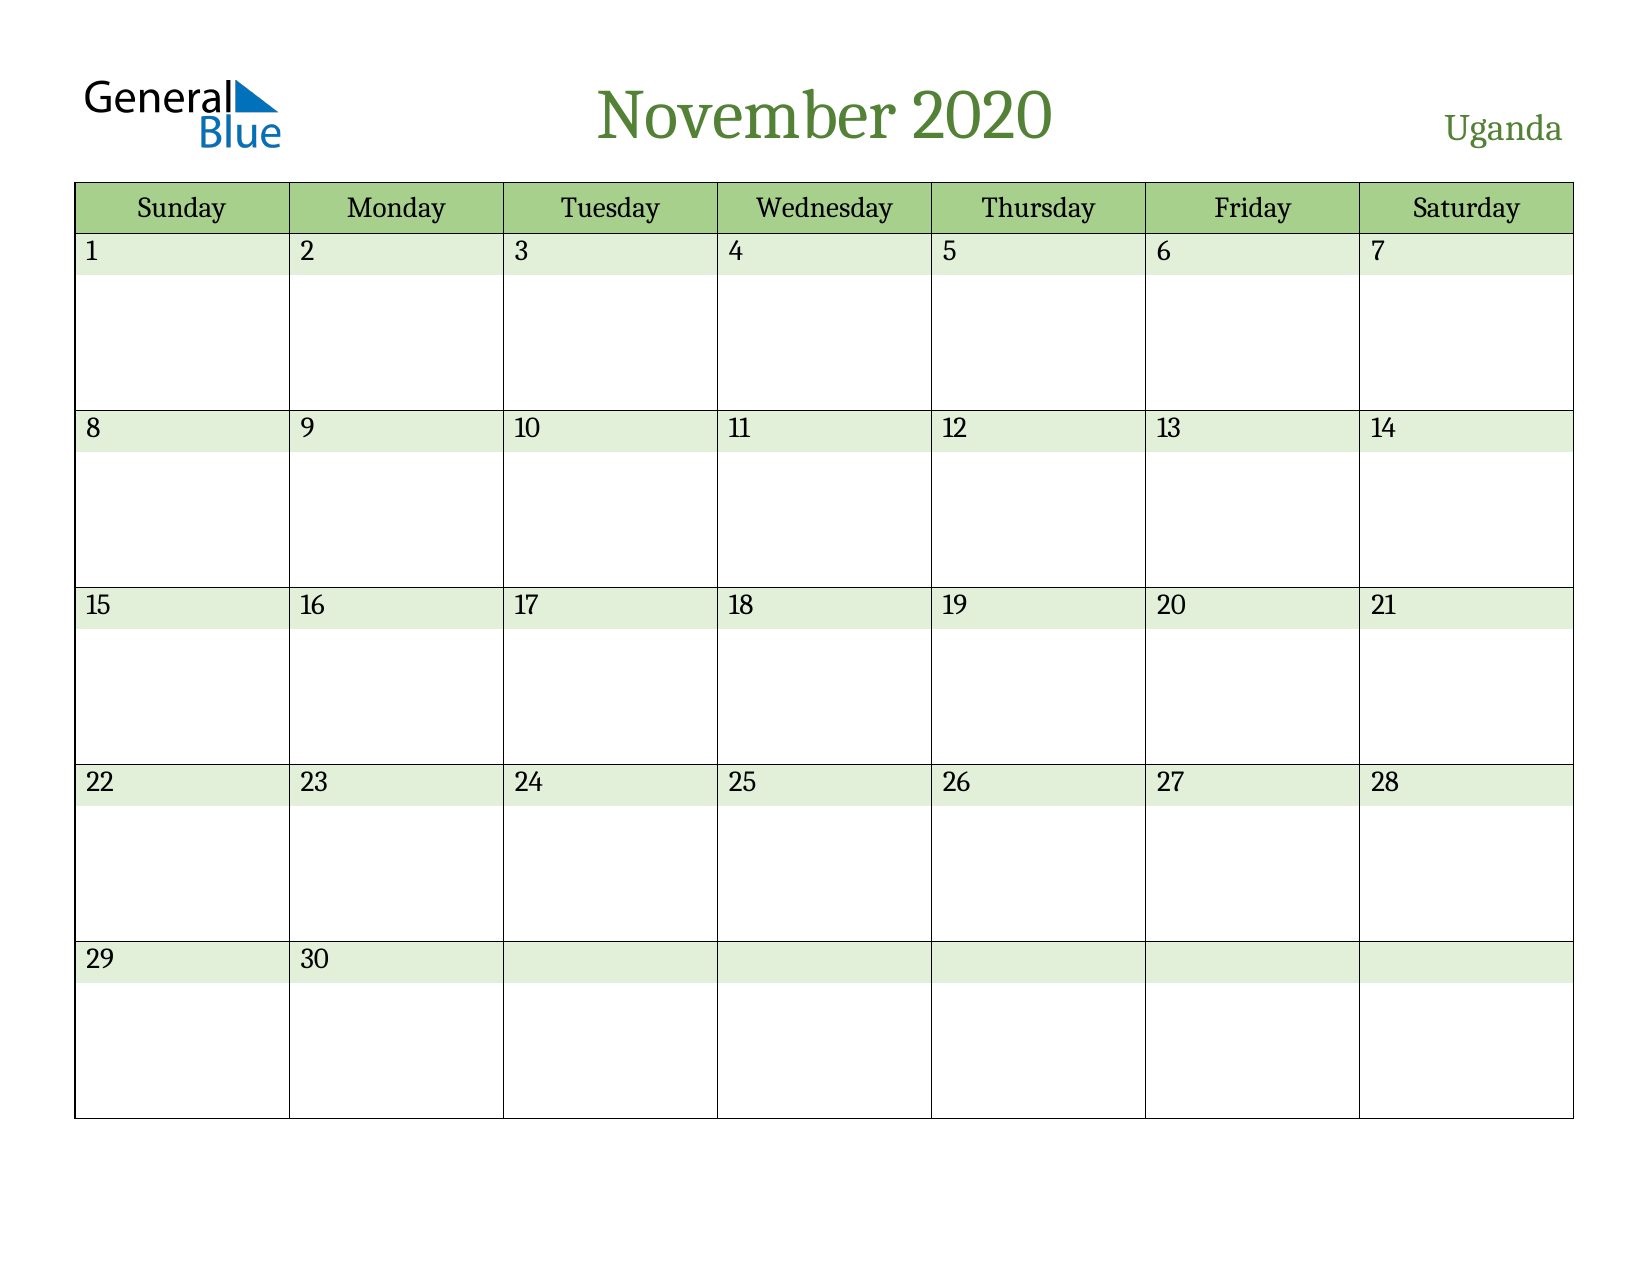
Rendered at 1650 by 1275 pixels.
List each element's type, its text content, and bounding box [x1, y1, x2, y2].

table_cell Monday [290, 183, 503, 233]
table_cell [932, 983, 1145, 1118]
table_cell [718, 942, 931, 983]
table_cell 4 [718, 234, 931, 275]
table_cell [1360, 629, 1573, 764]
table_cell Saturday [1360, 183, 1573, 233]
table_cell [1360, 942, 1573, 983]
table_cell Wednesday [718, 183, 931, 233]
table_cell 19 [932, 588, 1145, 629]
table_cell 18 [718, 588, 931, 629]
table_cell 13 [1146, 411, 1359, 452]
table_cell 28 [1360, 765, 1573, 806]
table_cell [718, 629, 931, 764]
table_cell [290, 983, 503, 1118]
table_cell 24 [504, 765, 717, 806]
table_cell [718, 983, 931, 1118]
table_cell 20 [1146, 588, 1359, 629]
table_cell 26 [932, 765, 1145, 806]
table_cell 7 [1360, 234, 1573, 275]
table_cell [76, 983, 289, 1118]
table_cell [932, 806, 1145, 941]
table_cell 16 [290, 588, 503, 629]
table_header November 2020 [503, 75, 1146, 182]
table_cell [1360, 806, 1573, 941]
table_cell 8 [76, 411, 289, 452]
table_header Uganda [1146, 75, 1574, 182]
table_cell [504, 983, 717, 1118]
table_cell 22 [76, 765, 289, 806]
table_cell [1146, 275, 1359, 410]
table_cell 25 [718, 765, 931, 806]
table_cell 23 [290, 765, 503, 806]
table_cell [504, 806, 717, 941]
table_header [75, 75, 503, 182]
table_cell [1146, 806, 1359, 941]
table_cell [290, 629, 503, 764]
table_cell [1146, 452, 1359, 587]
table_cell 9 [290, 411, 503, 452]
table_cell 5 [932, 234, 1145, 275]
table_cell Friday [1146, 183, 1359, 233]
table_cell 6 [1146, 234, 1359, 275]
table_cell [932, 452, 1145, 587]
table_cell 15 [76, 588, 289, 629]
table_cell 12 [932, 411, 1145, 452]
table_cell [290, 275, 503, 410]
table_cell 2 [290, 234, 503, 275]
table_cell [932, 942, 1145, 983]
table_cell 17 [504, 588, 717, 629]
table_cell 21 [1360, 588, 1573, 629]
table_cell Sunday [76, 183, 289, 233]
table_cell [504, 452, 717, 587]
table_cell [290, 452, 503, 587]
table_cell [1360, 275, 1573, 410]
table_cell 3 [504, 234, 717, 275]
table_cell [1146, 983, 1359, 1118]
table_cell [76, 806, 289, 941]
table_cell 1 [76, 234, 289, 275]
table_cell [718, 275, 931, 410]
table_cell 29 [76, 942, 289, 983]
table_cell [1360, 983, 1573, 1118]
table_cell [718, 806, 931, 941]
table_cell [718, 452, 931, 587]
table_cell 11 [718, 411, 931, 452]
table_cell [290, 806, 503, 941]
table_cell [1360, 452, 1573, 587]
table_cell [504, 275, 717, 410]
table_cell [1146, 942, 1359, 983]
table_cell 10 [504, 411, 717, 452]
table_cell Tuesday [504, 183, 717, 233]
table_cell [76, 629, 289, 764]
table_cell [932, 275, 1145, 410]
table_cell [504, 942, 717, 983]
table_cell 27 [1146, 765, 1359, 806]
table_cell 30 [290, 942, 503, 983]
table_cell Thursday [932, 183, 1145, 233]
table_cell [1146, 629, 1359, 764]
table_cell 14 [1360, 411, 1573, 452]
table_cell [932, 629, 1145, 764]
picture [85, 80, 281, 148]
table_cell [76, 275, 289, 410]
table_cell [76, 452, 289, 587]
table_cell [504, 629, 717, 764]
